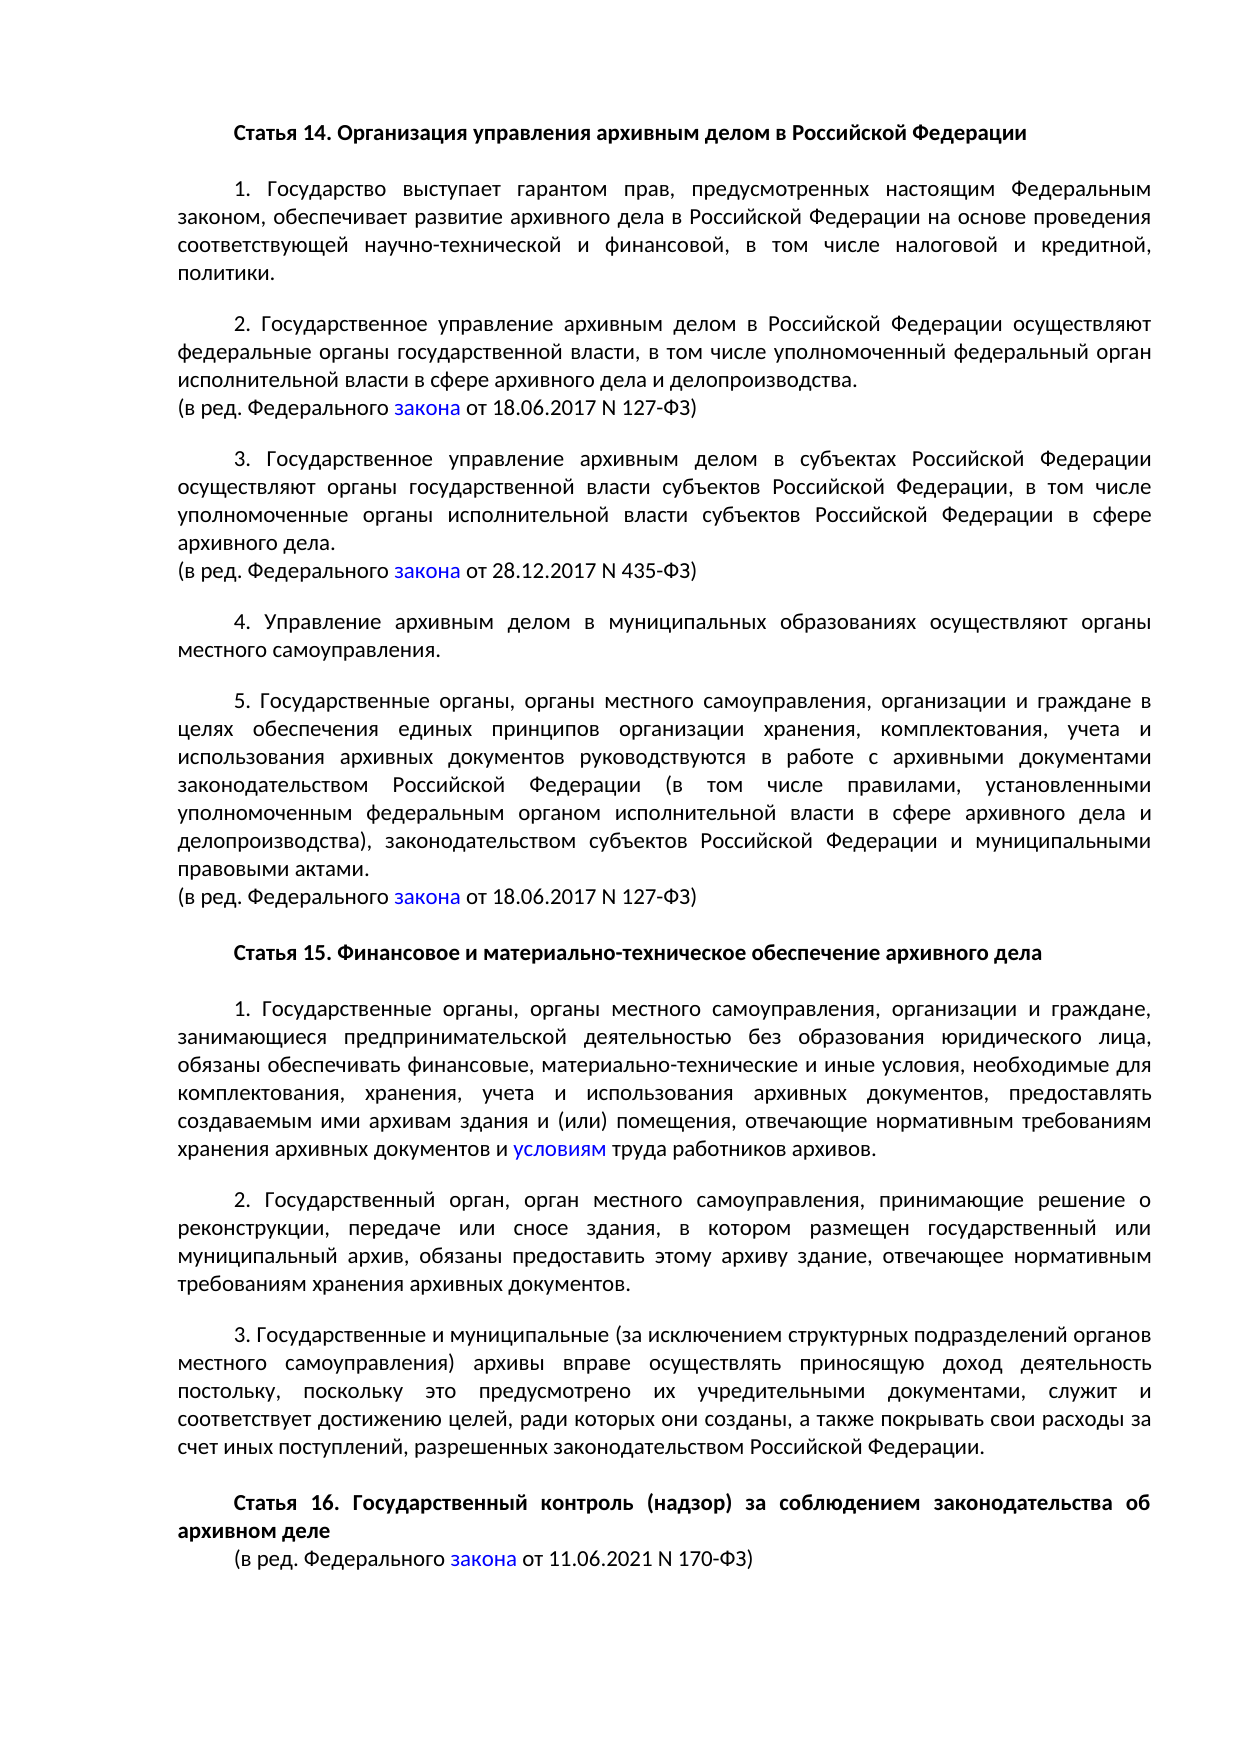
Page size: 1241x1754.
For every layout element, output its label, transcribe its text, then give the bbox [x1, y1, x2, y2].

text 5. Государственные органы, органы местного самоуправления, организации и граждане в целях обеспечения единых принципов организации хранения, комплектования, учета и использования архивных документов руководствуются в работе с архивными документами законодательством Российской Федерации (в том числе правилами, установленными уполномоченным федеральным органом исполнительной власти в сфере архивного дела и делопроизводства), законодательством субъектов Российской Федерации и муниципальными правовыми актами. [177, 686, 1152, 882]
text 4. Управление архивным делом в муниципальных образованиях осуществляют органы местного самоуправления. [177, 607, 1152, 663]
text (в ред. Федерального закона от 18.06.2017 N 127-ФЗ) [177, 393, 1152, 421]
text 2. Государственный орган, орган местного самоуправления, принимающие решение о реконструкции, передаче или сносе здания, в котором размещен государственный или муниципальный архив, обязаны предоставить этому архиву здание, отвечающее нормативным требованиям хранения архивных документов. [177, 1185, 1152, 1297]
title Статья 14. Организация управления архивным делом в Российской Федерации [177, 118, 1152, 146]
text 1. Государственные органы, органы местного самоуправления, организации и граждане, занимающиеся предпринимательской деятельностью без образования юридического лица, обязаны обеспечивать финансовые, материально-технические и иные условия, необходимые для комплектования, хранения, учета и использования архивных документов, предоставлять создаваемым ими архивам здания и (или) помещения, отвечающие нормативным требованиям хранения архивных документов и условиям труда работников архивов. [177, 994, 1152, 1162]
title Статья 16. Государственный контроль (надзор) за соблюдением законодательства об архивном деле [177, 1488, 1152, 1544]
text 3. Государственные и муниципальные (за исключением структурных подразделений органов местного самоуправления) архивы вправе осуществлять приносящую доход деятельность постольку, поскольку это предусмотрено их учредительными документами, служит и соответствует достижению целей, ради которых они созданы, а также покрывать свои расходы за счет иных поступлений, разрешенных законодательством Российской Федерации. [177, 1320, 1152, 1461]
title Статья 15. Финансовое и материально-техническое обеспечение архивного дела [177, 938, 1152, 966]
text (в ред. Федерального закона от 18.06.2017 N 127-ФЗ) [177, 882, 1152, 910]
text (в ред. Федерального закона от 11.06.2021 N 170-ФЗ) [177, 1544, 1152, 1573]
text 2. Государственное управление архивным делом в Российской Федерации осуществляют федеральные органы государственной власти, в том числе уполномоченный федеральный орган исполнительной власти в сфере архивного дела и делопроизводства. [177, 309, 1152, 393]
text 3. Государственное управление архивным делом в субъектах Российской Федерации осуществляют органы государственной власти субъектов Российской Федерации, в том числе уполномоченные органы исполнительной власти субъектов Российской Федерации в сфере архивного дела. [177, 444, 1152, 556]
text 1. Государство выступает гарантом прав, предусмотренных настоящим Федеральным законом, обеспечивает развитие архивного дела в Российской Федерации на основе проведения соответствующей научно-технической и финансовой, в том числе налоговой и кредитной, политики. [177, 174, 1152, 286]
text (в ред. Федерального закона от 28.12.2017 N 435-ФЗ) [177, 556, 1152, 584]
